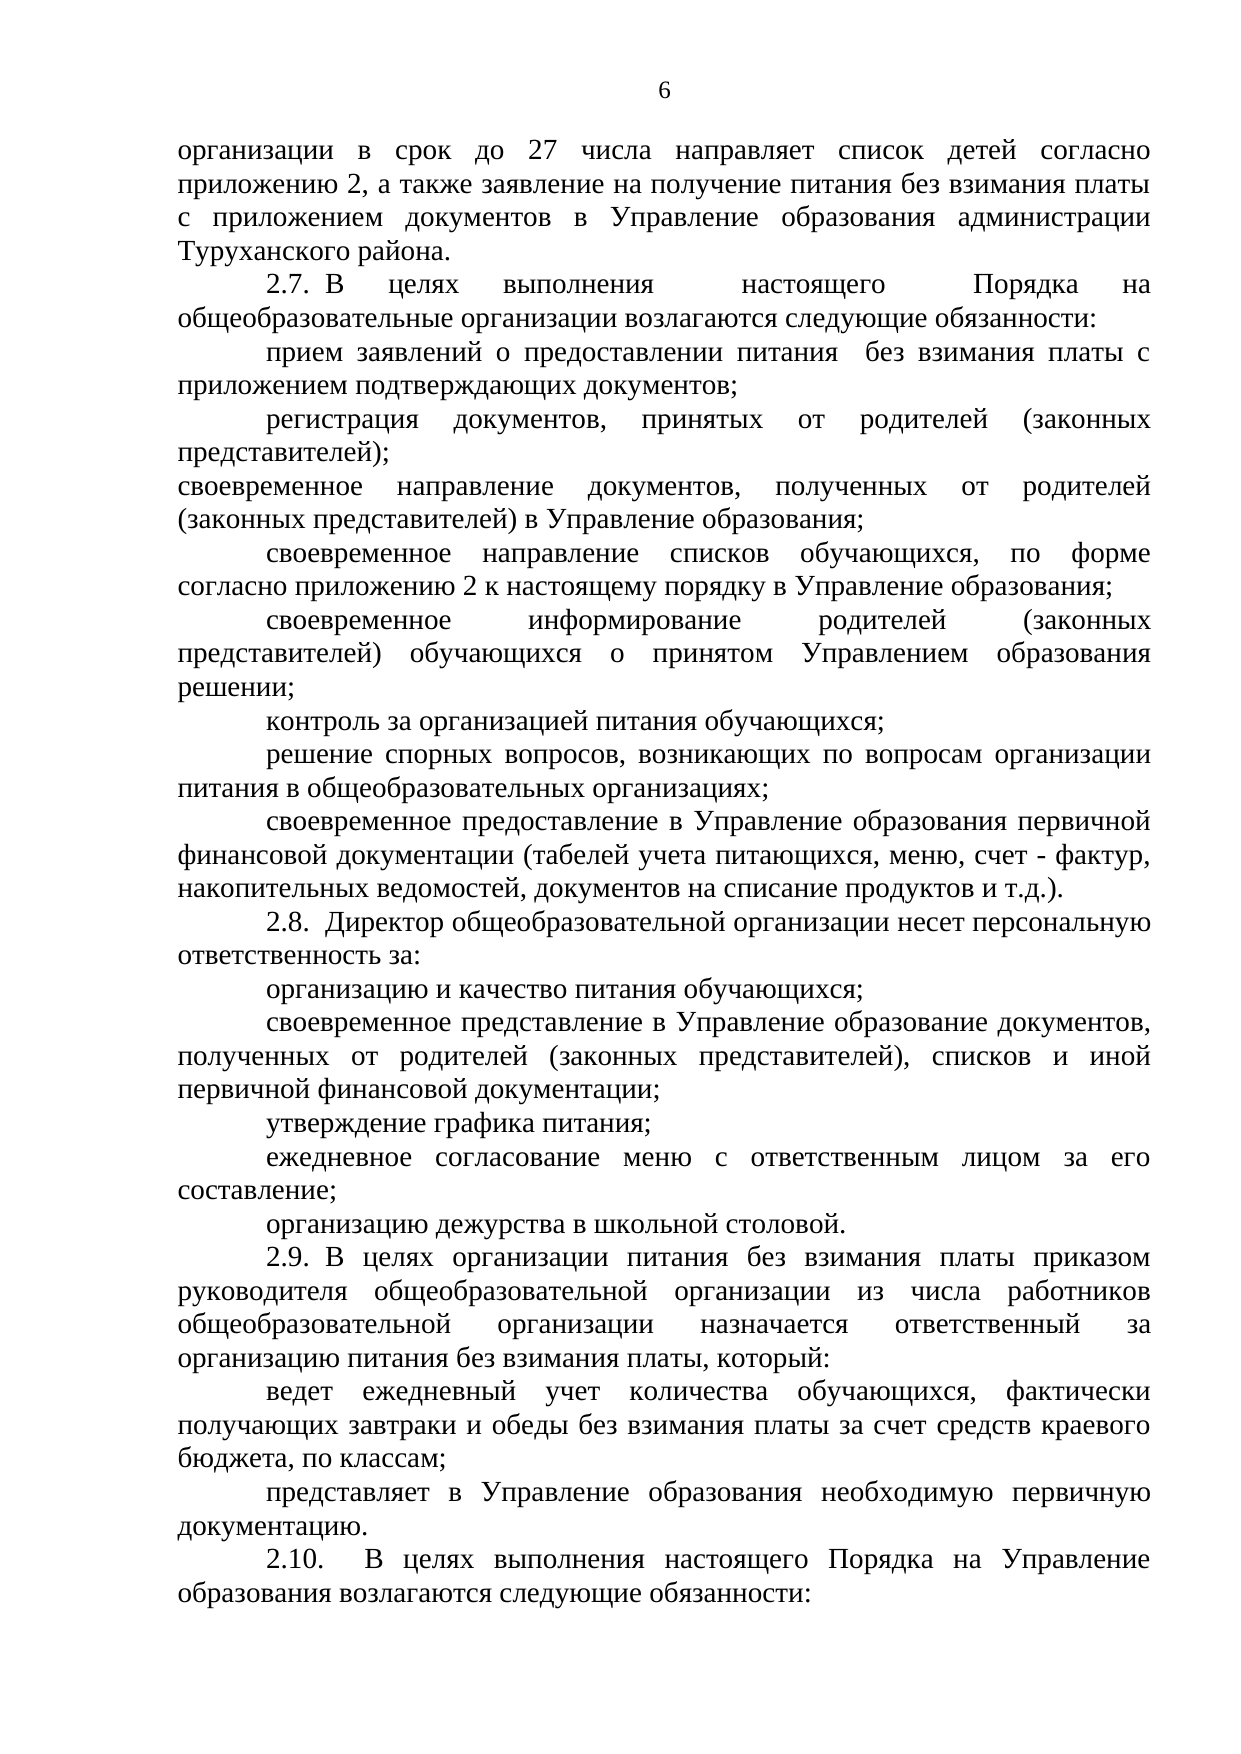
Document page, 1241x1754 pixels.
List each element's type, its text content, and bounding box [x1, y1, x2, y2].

text организацию дежурства в школьной столовой. [177, 1206, 1152, 1239]
text ведет ежедневный учет количества обучающихся, фактически получающих завтраки и обеды без взимания платы за счет средств краевого бюджета, по классам; [177, 1373, 1152, 1474]
list ежедневное согласование меню с ответственным лицом за его составление; [177, 1139, 1152, 1206]
text 2.9. В целях организации питания без взимания платы приказом руководителя общеобразовательной организации из числа работников общеобразовательной организации назначается ответственный за организацию питания без взимания платы, который: [177, 1239, 1152, 1373]
text прием заявлений о предоставлении питания без взимания платы с приложением подтверждающих документов; [177, 334, 1152, 401]
list своевременное представление в Управление образование документов, полученных от родителей (законных представителей), списков и иной первичной финансовой документации; [177, 1004, 1152, 1105]
text 2.7. В целях выполнения настоящего Порядка на общеобразовательные организации возлагаются следующие обязанности: [177, 267, 1152, 334]
text представляет в Управление образования необходимую первичную документацию. [177, 1474, 1152, 1541]
text своевременное предоставление в Управление образования первичной финансовой документации (табелей учета питающихся, меню, счет - фактур, накопительных ведомостей, документов на списание продуктов и т.д.). [177, 803, 1152, 904]
text контроль за организацией питания обучающихся; [177, 703, 1152, 736]
text решение спорных вопросов, возникающих по вопросам организации питания в общеобразовательных организациях; [177, 736, 1152, 803]
text регистрация документов, принятых от родителей (законных представителей); [177, 401, 1152, 468]
text утверждение графика питания; [177, 1105, 1152, 1139]
text своевременное информирование родителей (законных представителей) обучающихся о принятом Управлением образования решении; [177, 602, 1152, 703]
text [177, 132, 1152, 267]
text своевременное направление документов, полученных от родителей (законных представителей) в Управление образования; [177, 468, 1152, 535]
text организацию и качество питания обучающихся; [177, 971, 1152, 1004]
text 2.10. В целях выполнения настоящего Порядка на Управление образования возлагаются следующие обязанности: [177, 1541, 1152, 1608]
text своевременное направление списков обучающихся, по форме согласно приложению 2 к настоящему порядку в Управление образования; [177, 535, 1152, 602]
text 2.8. Директор общеобразовательной организации несет персональную ответственность за: [177, 904, 1152, 971]
